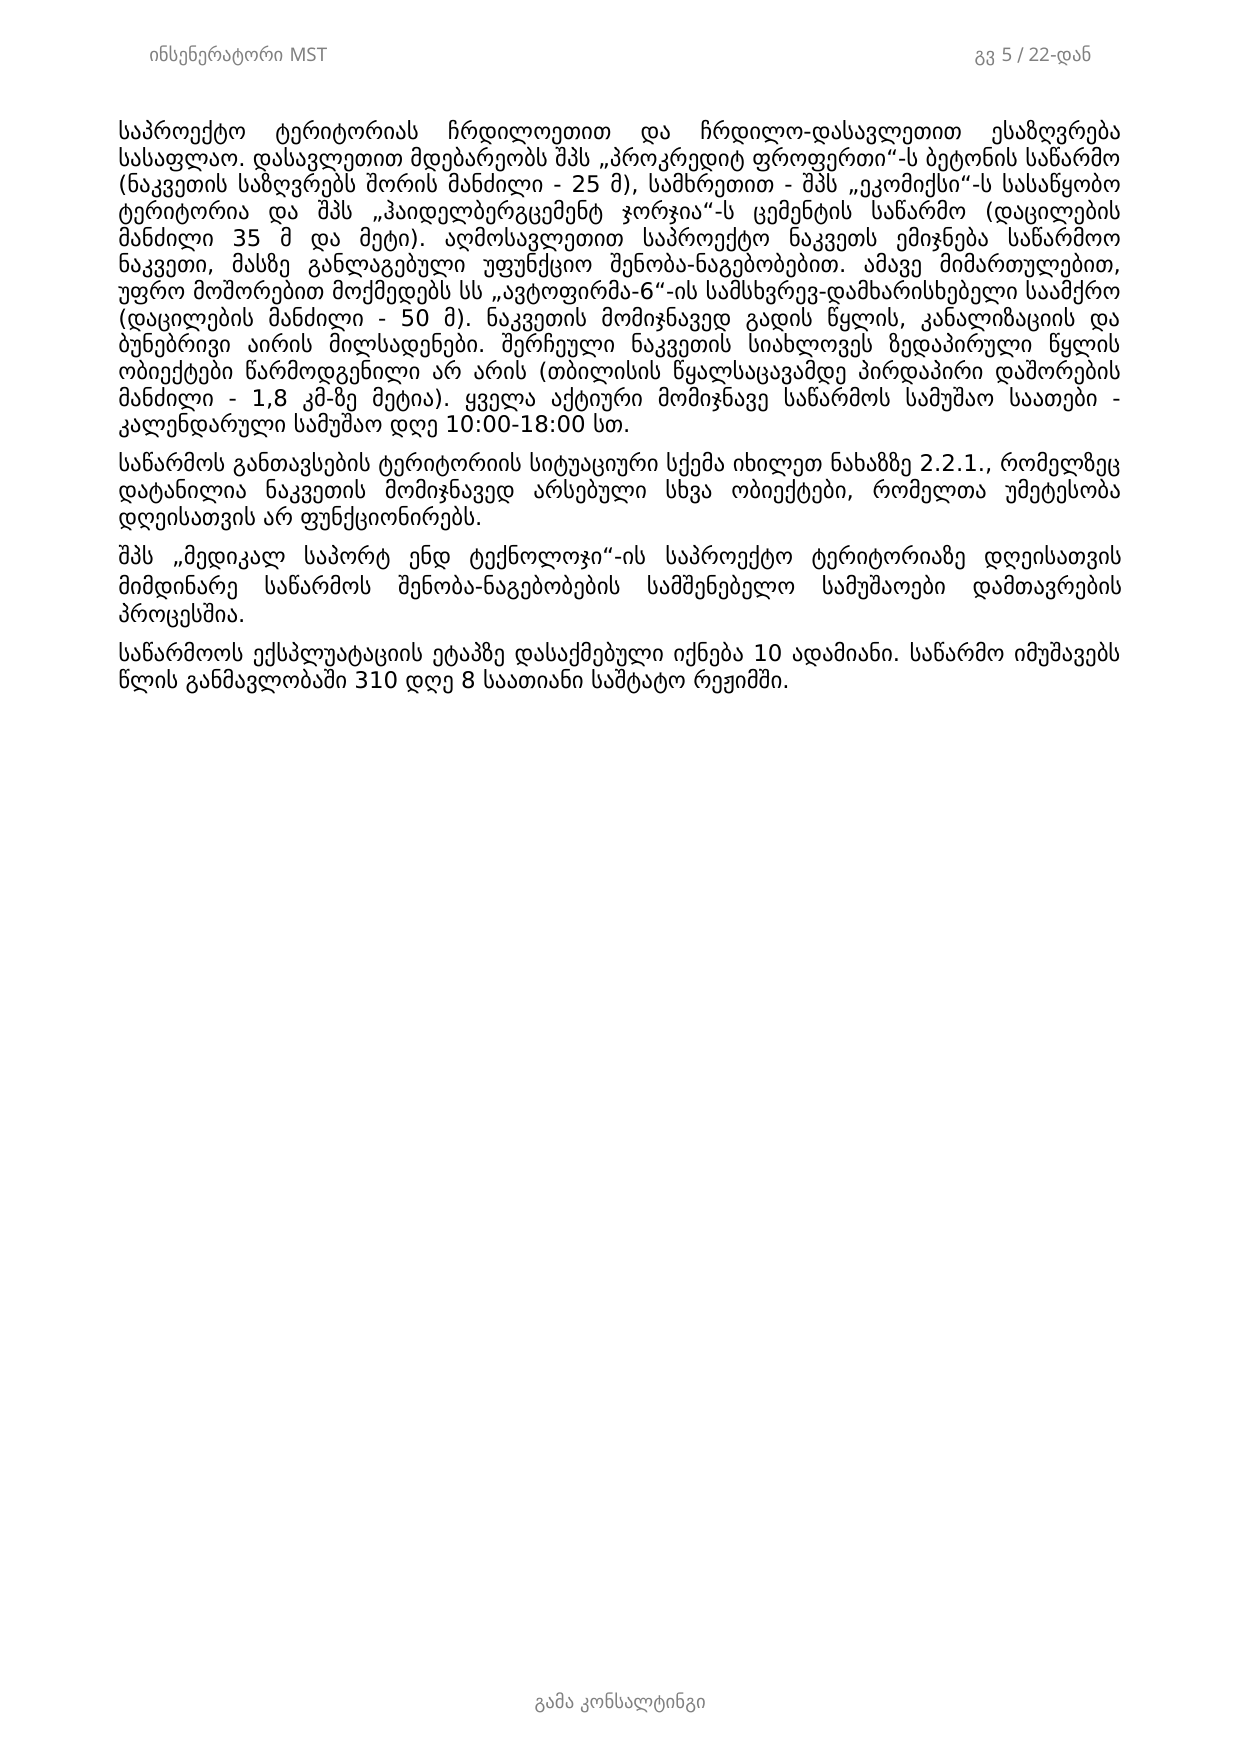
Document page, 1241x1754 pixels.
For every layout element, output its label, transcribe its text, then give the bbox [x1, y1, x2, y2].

text საწარმოოს ექსპლუატაციის ეტაპზე დასაქმებული იქნება 10 ადამიანი. საწარმო იმუშავებს წლის განმავლობაში 310 დღე 8 საათიანი საშტატო რეჟიმში. [118, 640, 1122, 693]
text საწარმოს განთავსების ტერიტორიის სიტუაციური სქემა იხილეთ ნახაზზე 2.2.1., რომელზეც დატანილია ნაკვეთის მომიჯნავედ არსებული სხვა ობიექტები, რომელთა უმეტესობა დღეისათვის არ ფუნქციონირებს. [118, 451, 1122, 531]
text საპროექტო ტერიტორიას ჩრდილოეთით და ჩრდილო-დასავლეთით ესაზღვრება სასაფლაო. დასავლეთით მდებარეობს შპს „პროკრედიტ ფროფერთი“-ს ბეტონის საწარმო (ნაკვეთის საზღვრებს შორის მანძილი - 25 მ), სამხრეთით - შპს „ეკომიქსი“-ს სასაწყობო ტერიტორია და შპს „ჰაიდელბერგცემენტ ჯორჯია“-ს ცემენტის საწარმო (დაცილების მანძილი 35 მ და მეტი). აღმოსავლეთით საპროექტო ნაკვეთს ემიჯნება საწარმოო ნაკვეთი, მასზე განლაგებული უფუნქციო შენობა-ნაგებობებით. ამავე მიმართულებით, უფრო მოშორებით მოქმედებს სს „ავტოფირმა-6“-ის სამსხვრევ-დამხარისხებელი საამქრო (დაცილების მანძილი - 50 მ). ნაკვეთის მომიჯნავედ გადის წყლის, კანალიზაციის და ბუნებრივი აირის მილსადენები. შერჩეული ნაკვეთის სიახლოვეს ზედაპირული წყლის ობიექტები წარმოდგენილი არ არის (თბილისის წყალსაცავამდე პირდაპირი დაშორების მანძილი - 1,8 კმ-ზე მეტია). ყველა აქტიური მომიჯნავე საწარმოს სამუშაო საათები - კალენდარული სამუშაო დღე 10:00-18:00 სთ. [118, 118, 1122, 438]
text შპს „მედიკალ საპორტ ენდ ტექნოლოჯი“-ის საპროექტო ტერიტორიაზე დღეისათვის მიმდინარე საწარმოს შენობა-ნაგებობების სამშენებელო სამუშაოები დამთავრების პროცესშია. [118, 543, 1122, 628]
